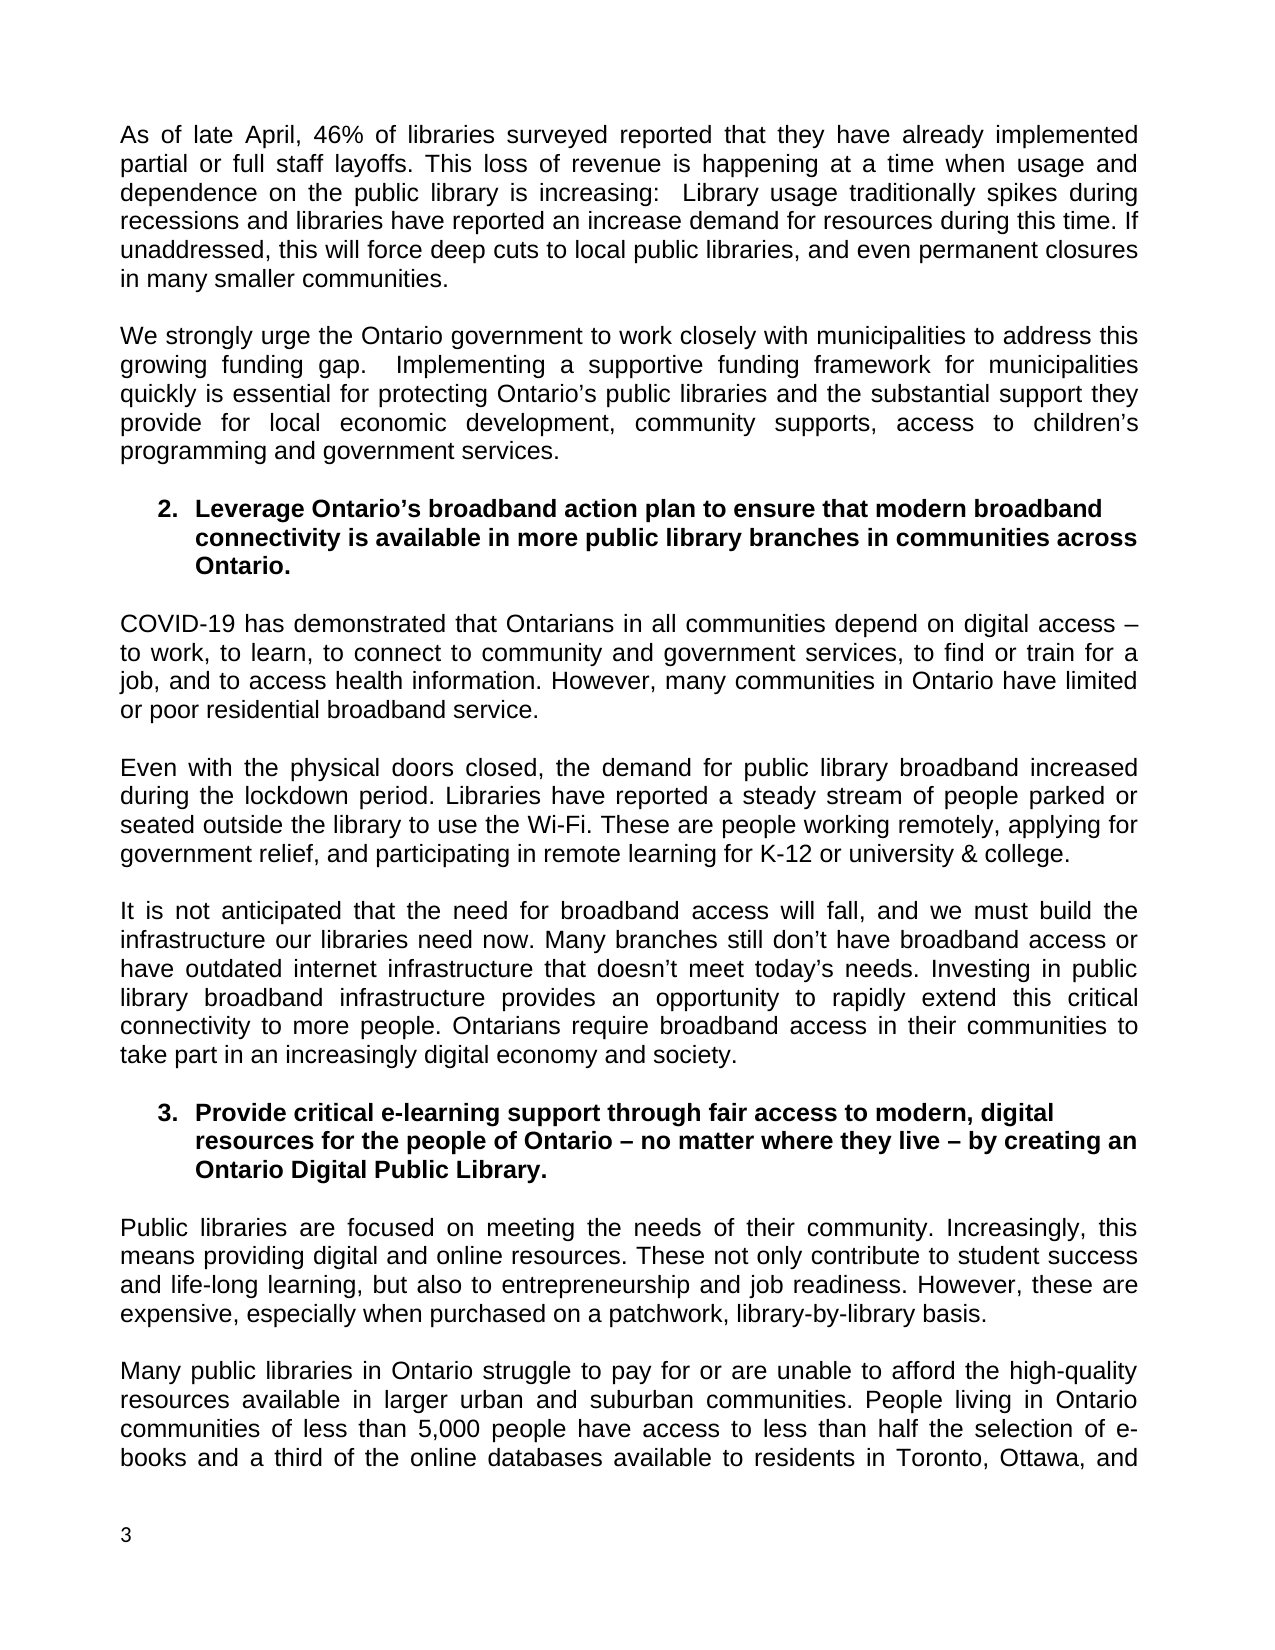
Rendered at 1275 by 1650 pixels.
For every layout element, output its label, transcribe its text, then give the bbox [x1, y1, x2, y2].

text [120, 1356, 1140, 1471]
text It is not anticipated that the need for broadband access will fall, and we must build the infrastructure our libraries need now. Many branches still don’t have broadband access or have outdated internet infrastructure that doesn’t meet today’s needs. Investing in public library broadband infrastructure provides an opportunity to rapidly extend this critical connectivity to more people. Ontarians require broadband access in their communities to take part in an increasingly digital economy and society. [120, 896, 1140, 1069]
list Leverage Ontario’s broadband action plan to ensure that modern broadband connectivity is available in more public library branches in communities across Ontario. [157, 494, 1140, 580]
text COVID-19 has demonstrated that Ontarians in all communities depend on digital access – to work, to learn, to connect to community and government services, to find or train for a job, and to access health information. However, many communities in Ontario have limited or poor residential broadband service. [120, 609, 1140, 724]
text We strongly urge the Ontario government to work closely with municipalities to address this growing funding gap. Implementing a supportive funding framework for municipalities quickly is essential for protecting Ontario’s public libraries and the substantial support they provide for local economic development, community supports, access to children’s programming and government services. [120, 321, 1140, 465]
text Public libraries are focused on meeting the needs of their community. Increasingly, this means providing digital and online resources. These not only contribute to student success and life-long learning, but also to entrepreneurship and job readiness. However, these are expensive, especially when purchased on a patchwork, library-by-library basis. [120, 1212, 1140, 1327]
text As of late April, 46% of libraries surveyed reported that they have already implemented partial or full staff layoffs. This loss of revenue is happening at a time when usage and dependence on the public library is increasing: Library usage traditionally spikes during recessions and libraries have reported an increase demand for resources during this time. If unaddressed, this will force deep cuts to local public libraries, and even permanent closures in many smaller communities. [120, 120, 1140, 292]
list Provide critical e-learning support through fair access to modern, digital resources for the people of Ontario – no matter where they live – by creating an Ontario Digital Public Library. [157, 1097, 1140, 1184]
text Even with the physical doors closed, the demand for public library broadband increased during the lockdown period. Libraries have reported a steady stream of people parked or seated outside the library to use the Wi-Fi. These are people working remotely, applying for government relief, and participating in remote learning for K-12 or university & college. [120, 752, 1140, 867]
